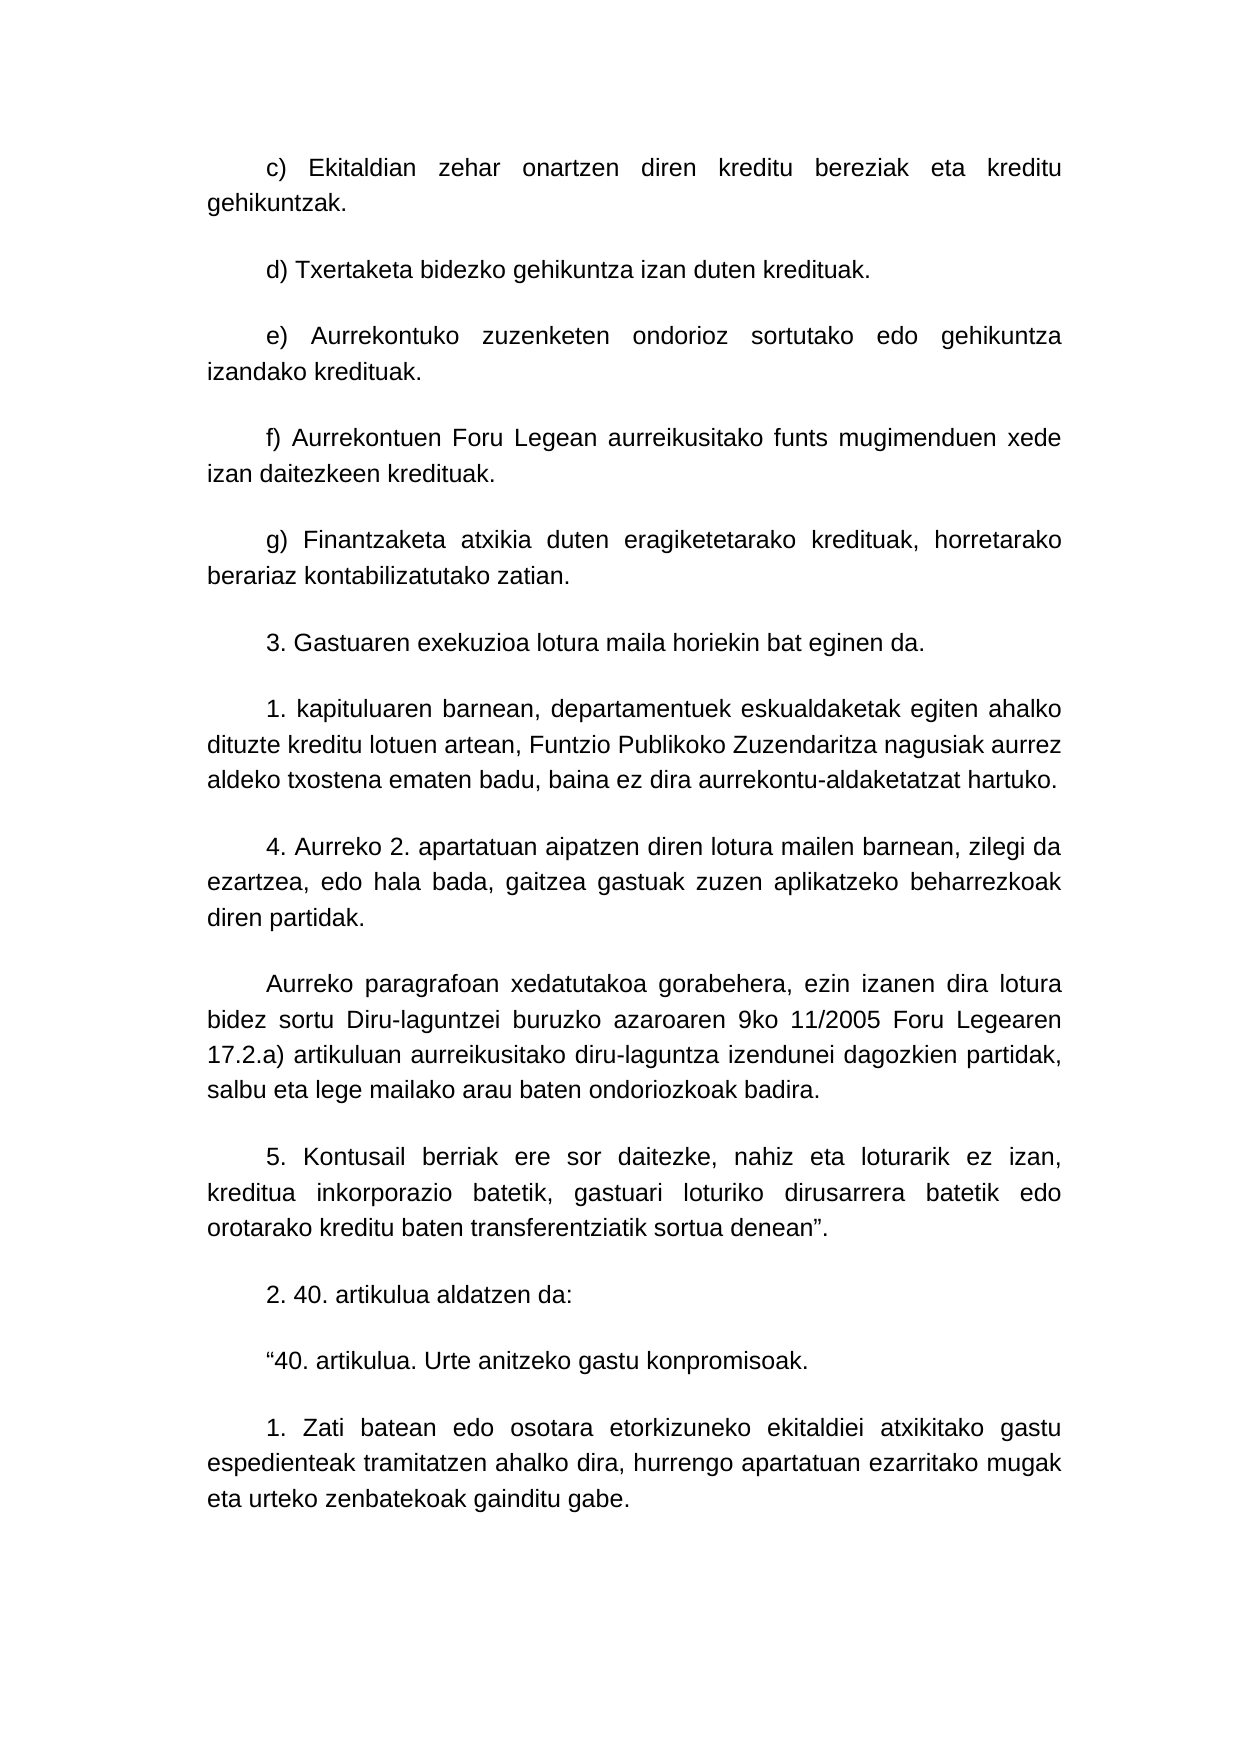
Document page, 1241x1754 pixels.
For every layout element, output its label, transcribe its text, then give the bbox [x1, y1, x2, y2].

text d) Txertaketa bidezko gehikuntza izan duten kredituak. [207, 250, 1063, 285]
text “40. artikulua. Urte anitzeko gastu konpromisoak. [207, 1341, 1063, 1377]
text c) Ekitaldian zehar onartzen diren kreditu bereziak eta kreditu gehikuntzak. [207, 148, 1063, 218]
text Aurreko paragrafoan xedatutakoa gorabehera, ezin izanen dira lotura bidez sortu Diru-laguntzei buruzko azaroaren 9ko 11/2005 Foru Legearen 17.2.a) artikuluan aurreikusitako diru-laguntza izendunei dagozkien partidak, salbu eta lege mailako arau baten ondoriozkoak badira. [207, 964, 1063, 1106]
text 3. Gastuaren exekuzioa lotura maila horiekin bat eginen da. [207, 623, 1063, 658]
text 5. Kontusail berriak ere sor daitezke, nahiz eta loturarik ez izan, kreditua inkorporazio batetik, gastuari loturiko dirusarrera batetik edo orotarako kreditu baten transferentziatik sortua denean”. [207, 1137, 1063, 1243]
text 2. 40. artikulua aldatzen da: [207, 1275, 1063, 1310]
text f) Aurrekontuen Foru Legean aurreikusitako funts mugimenduen xede izan daitezkeen kredituak. [207, 418, 1063, 489]
text e) Aurrekontuko zuzenketen ondorioz sortutako edo gehikuntza izandako kredituak. [207, 316, 1063, 387]
text 1. Zati batean edo osotara etorkizuneko ekitaldiei atxikitako gastu espedienteak tramitatzen ahalko dira, hurrengo apartatuan ezarritako mugak eta urteko zenbatekoak gainditu gabe. [207, 1408, 1063, 1514]
text 4. Aurreko 2. apartatuan aipatzen diren lotura mailen barnean, zilegi da ezartzea, edo hala bada, gaitzea gastuak zuzen aplikatzeko beharrezkoak diren partidak. [207, 827, 1063, 933]
text g) Finantzaketa atxikia duten eragiketetarako kredituak, horretarako berariaz kontabilizatutako zatian. [207, 521, 1063, 591]
text 1. kapituluaren barnean, departamentuek eskualdaketak egiten ahalko dituzte kreditu lotuen artean, Funtzio Publikoko Zuzendaritza nagusiak aurrez aldeko txostena ematen badu, baina ez dira aurrekontu-aldaketatzat hartuko. [207, 689, 1063, 796]
